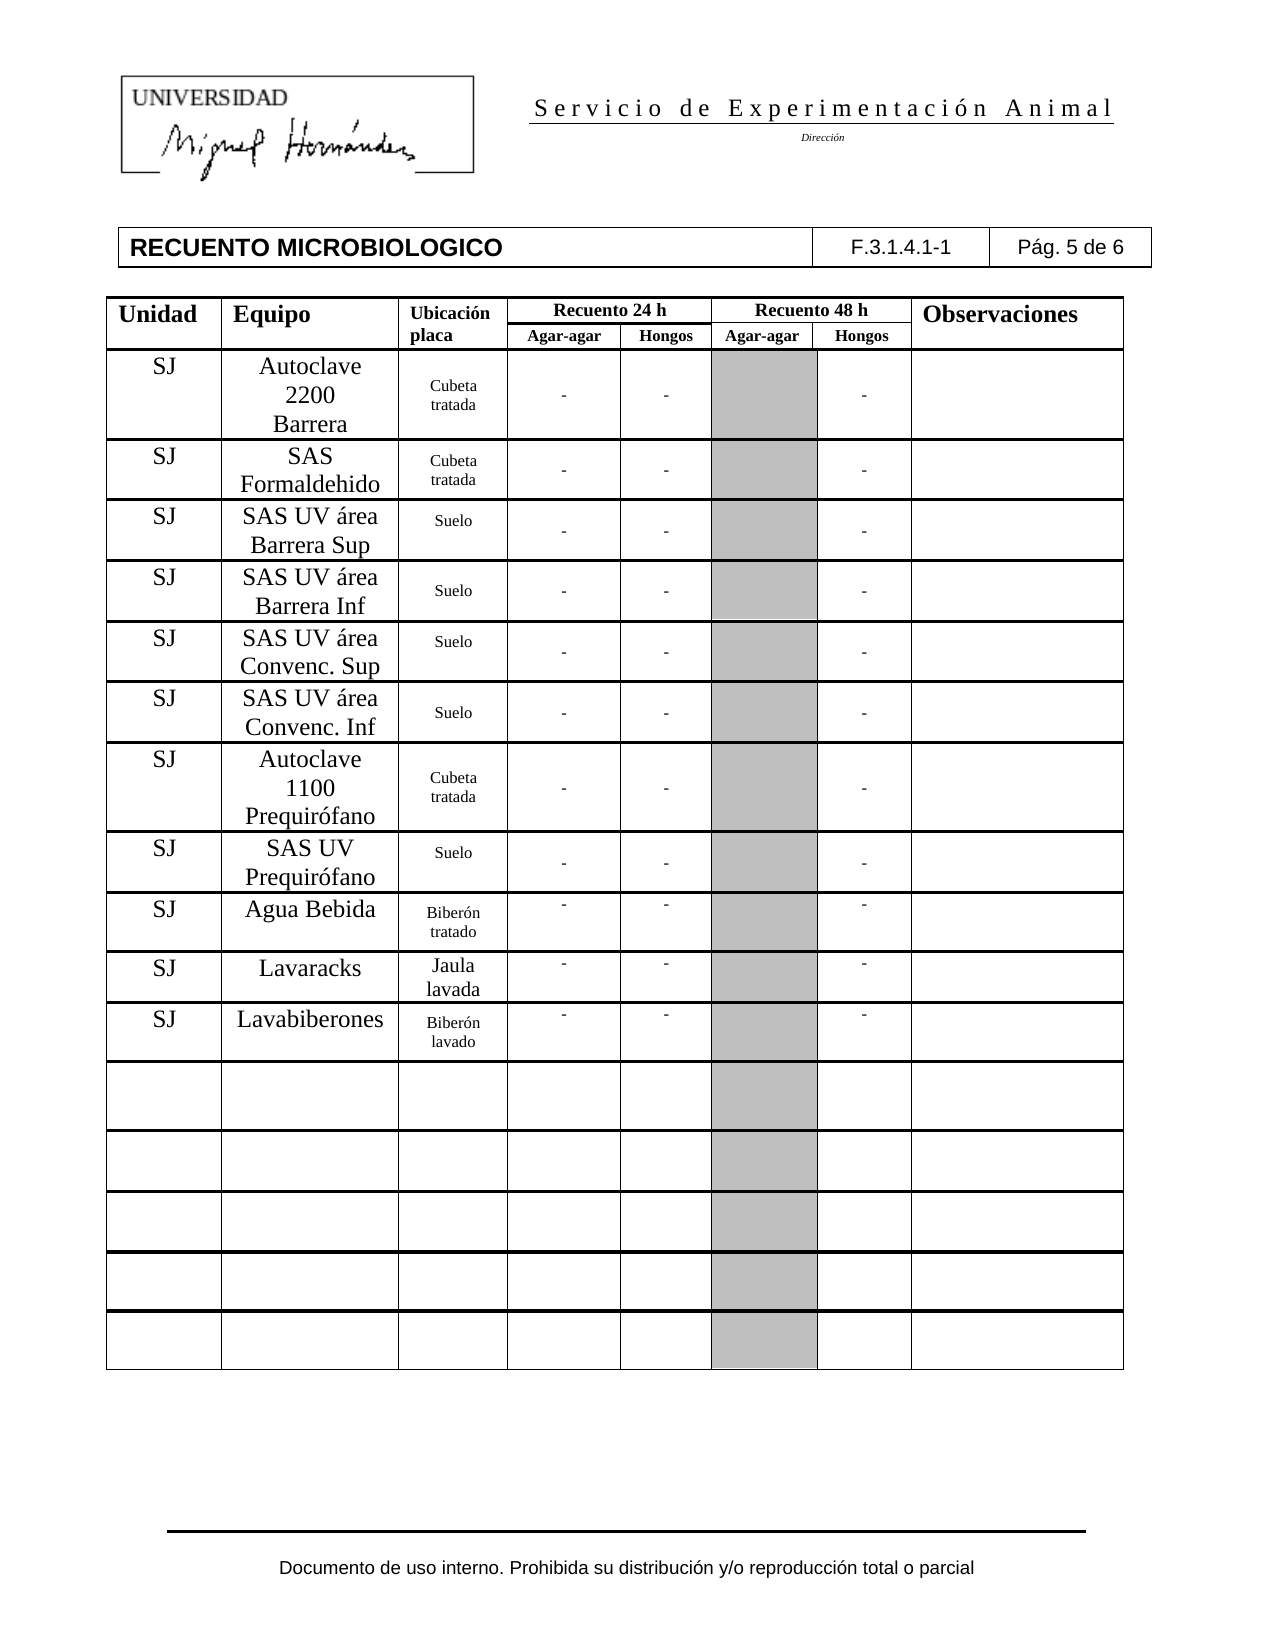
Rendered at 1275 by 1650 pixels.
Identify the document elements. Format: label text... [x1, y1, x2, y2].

table_cell [222, 1313, 398, 1368]
table_cell SAS UV área Barrera Sup [222, 501, 398, 559]
table_cell [912, 623, 1123, 680]
table_cell - [621, 833, 711, 891]
table_cell SJ [107, 351, 221, 438]
table_cell [712, 1004, 817, 1060]
table_cell - [818, 1004, 911, 1060]
table_cell [107, 1063, 221, 1129]
table_cell Biberón tratado [399, 894, 507, 950]
table_cell [712, 894, 817, 950]
table_cell - [508, 562, 620, 619]
table_cell Hongos [621, 325, 711, 348]
table_cell [107, 1254, 221, 1309]
table_cell - [818, 683, 911, 741]
table_cell Agua Bebida [222, 894, 398, 950]
table_cell SJ [107, 623, 221, 680]
table_cell - [818, 351, 911, 438]
table_cell SAS Formaldehido [222, 441, 398, 498]
table_cell [912, 744, 1123, 830]
table_cell [912, 501, 1123, 559]
table_cell [912, 1004, 1123, 1060]
table_cell SJ [107, 562, 221, 619]
table_cell [621, 1063, 711, 1129]
table_cell - [621, 501, 711, 559]
table_cell [712, 1132, 817, 1190]
table_cell [912, 833, 1123, 891]
table_cell Cubeta tratada [399, 441, 507, 498]
table_cell SAS UV Prequirófano [222, 833, 398, 891]
table_cell [712, 1193, 817, 1250]
table_cell - [508, 683, 620, 741]
table_cell Suelo [399, 501, 507, 559]
table_cell - [818, 501, 911, 559]
table_cell [399, 1063, 507, 1129]
table_cell - [621, 953, 711, 1001]
table_cell - [621, 1004, 711, 1060]
table_cell Suelo [399, 623, 507, 680]
table_cell - [508, 441, 620, 498]
table_header Ubicación placa [399, 299, 507, 348]
table_cell - [508, 351, 620, 438]
table_cell [712, 744, 817, 830]
table_cell [712, 351, 817, 438]
table_cell [912, 1063, 1123, 1129]
table_cell Biberón lavado [399, 1004, 507, 1060]
table_cell [912, 894, 1123, 950]
table_cell [912, 1193, 1123, 1250]
table_cell [712, 953, 817, 1001]
table_cell [818, 1063, 911, 1129]
table_cell - [818, 953, 911, 1001]
table_cell [912, 441, 1123, 498]
table_cell [621, 1132, 711, 1190]
table_cell [912, 351, 1123, 438]
table_cell - [508, 953, 620, 1001]
table_cell SAS UV área Convenc. Sup [222, 623, 398, 680]
table_cell - [508, 744, 620, 830]
table_cell Agar-agar [508, 325, 620, 348]
table_cell [912, 1313, 1123, 1368]
table_cell - [818, 894, 911, 950]
table_cell [222, 1063, 398, 1129]
table_cell [912, 1132, 1123, 1190]
table_cell [399, 1132, 507, 1190]
table_cell [508, 1193, 620, 1250]
table_cell - [508, 1004, 620, 1060]
table_cell SJ [107, 744, 221, 830]
table_cell - [621, 744, 711, 830]
table_header Recuento 24 h [508, 299, 711, 322]
table_cell - [508, 623, 620, 680]
table_cell [912, 562, 1123, 619]
table_cell - [818, 623, 911, 680]
table_cell Suelo [399, 683, 507, 741]
table_cell Cubeta tratada [399, 351, 507, 438]
table_cell [818, 1132, 911, 1190]
table_cell SJ [107, 501, 221, 559]
table_cell - [818, 833, 911, 891]
table_cell [621, 1193, 711, 1250]
table_cell Lavaracks [222, 953, 398, 1001]
table_header Observaciones [912, 299, 1123, 348]
table_cell [222, 1193, 398, 1250]
table_cell [712, 501, 817, 559]
table_cell [107, 1132, 221, 1190]
table_cell - [621, 441, 711, 498]
table_cell [222, 1132, 398, 1190]
table_cell [508, 1063, 620, 1129]
table_cell [712, 1063, 817, 1129]
table_cell [712, 833, 817, 891]
table_cell [222, 1254, 398, 1309]
table_cell [508, 1254, 620, 1309]
table_cell SAS UV área Barrera Inf [222, 562, 398, 619]
table_cell Lavabiberones [222, 1004, 398, 1060]
table_cell - [818, 562, 911, 619]
table_cell [621, 1313, 711, 1368]
table_cell [712, 683, 817, 741]
table_header Equipo [222, 299, 398, 348]
table_cell - [508, 833, 620, 891]
table_cell [818, 1254, 911, 1309]
table_cell [107, 1193, 221, 1250]
table_cell - [621, 562, 711, 619]
table_cell Agar-agar [712, 323, 812, 348]
table_cell Suelo [399, 562, 507, 619]
table_cell [399, 1193, 507, 1250]
table_cell SJ [107, 833, 221, 891]
table_header Recuento 48 h [712, 299, 911, 322]
table_cell SJ [107, 441, 221, 498]
table_cell [912, 683, 1123, 741]
table_cell [712, 1254, 817, 1309]
table_cell [712, 1313, 817, 1368]
table_cell - [818, 441, 911, 498]
table_cell [912, 1254, 1123, 1309]
table_cell SJ [107, 894, 221, 950]
table_cell [399, 1254, 507, 1309]
table_cell - [621, 623, 711, 680]
table_cell [712, 623, 817, 680]
table_cell - [621, 683, 711, 741]
table_cell - [621, 894, 711, 950]
table_cell SJ [107, 953, 221, 1001]
table_cell [818, 1313, 911, 1368]
table_cell SJ [107, 683, 221, 741]
table_cell [399, 1313, 507, 1368]
table_cell [508, 1313, 620, 1368]
table_cell Autoclave 1100 Prequirófano [222, 744, 398, 830]
table_cell [912, 953, 1123, 1001]
table_cell Hongos [813, 323, 911, 348]
table_cell Jaula lavada [399, 953, 507, 1001]
table_cell [712, 441, 817, 498]
table_cell SAS UV área Convenc. Inf [222, 683, 398, 741]
table_cell - [621, 351, 711, 438]
table_cell [107, 1313, 221, 1368]
table_cell [621, 1254, 711, 1309]
table_cell [818, 1193, 911, 1250]
table_cell Suelo [399, 833, 507, 891]
table_cell Cubeta tratada [399, 744, 507, 830]
table_cell - [508, 894, 620, 950]
table_cell SJ [107, 1004, 221, 1060]
table_header Unidad [107, 299, 221, 348]
table_cell - [818, 744, 911, 830]
table_cell [508, 1132, 620, 1190]
table_cell - [508, 501, 620, 559]
table_cell [712, 562, 817, 619]
table_cell Autoclave 2200 Barrera [222, 351, 398, 438]
